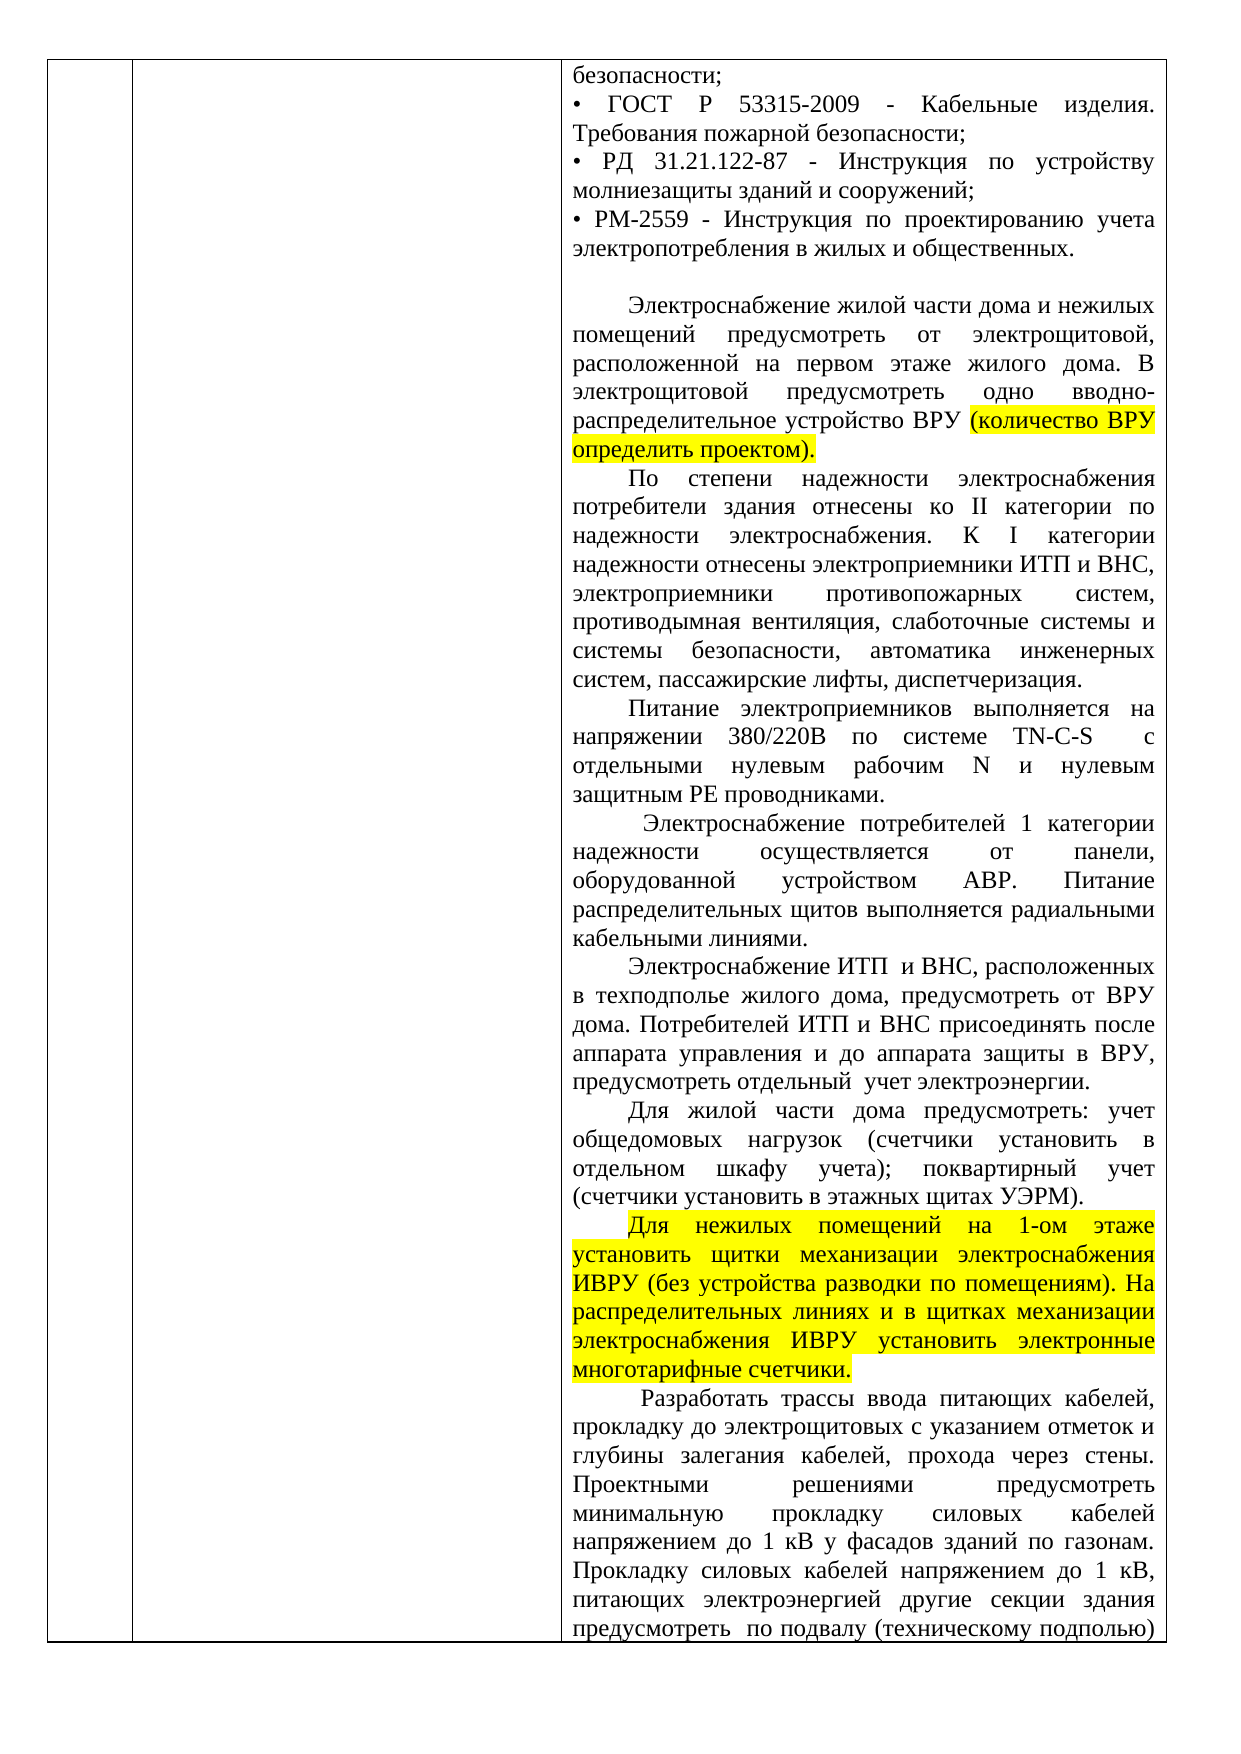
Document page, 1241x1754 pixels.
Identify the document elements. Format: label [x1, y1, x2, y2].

table_cell [562, 60, 1166, 1641]
table_cell [133, 60, 561, 1641]
table_cell [48, 60, 132, 1641]
